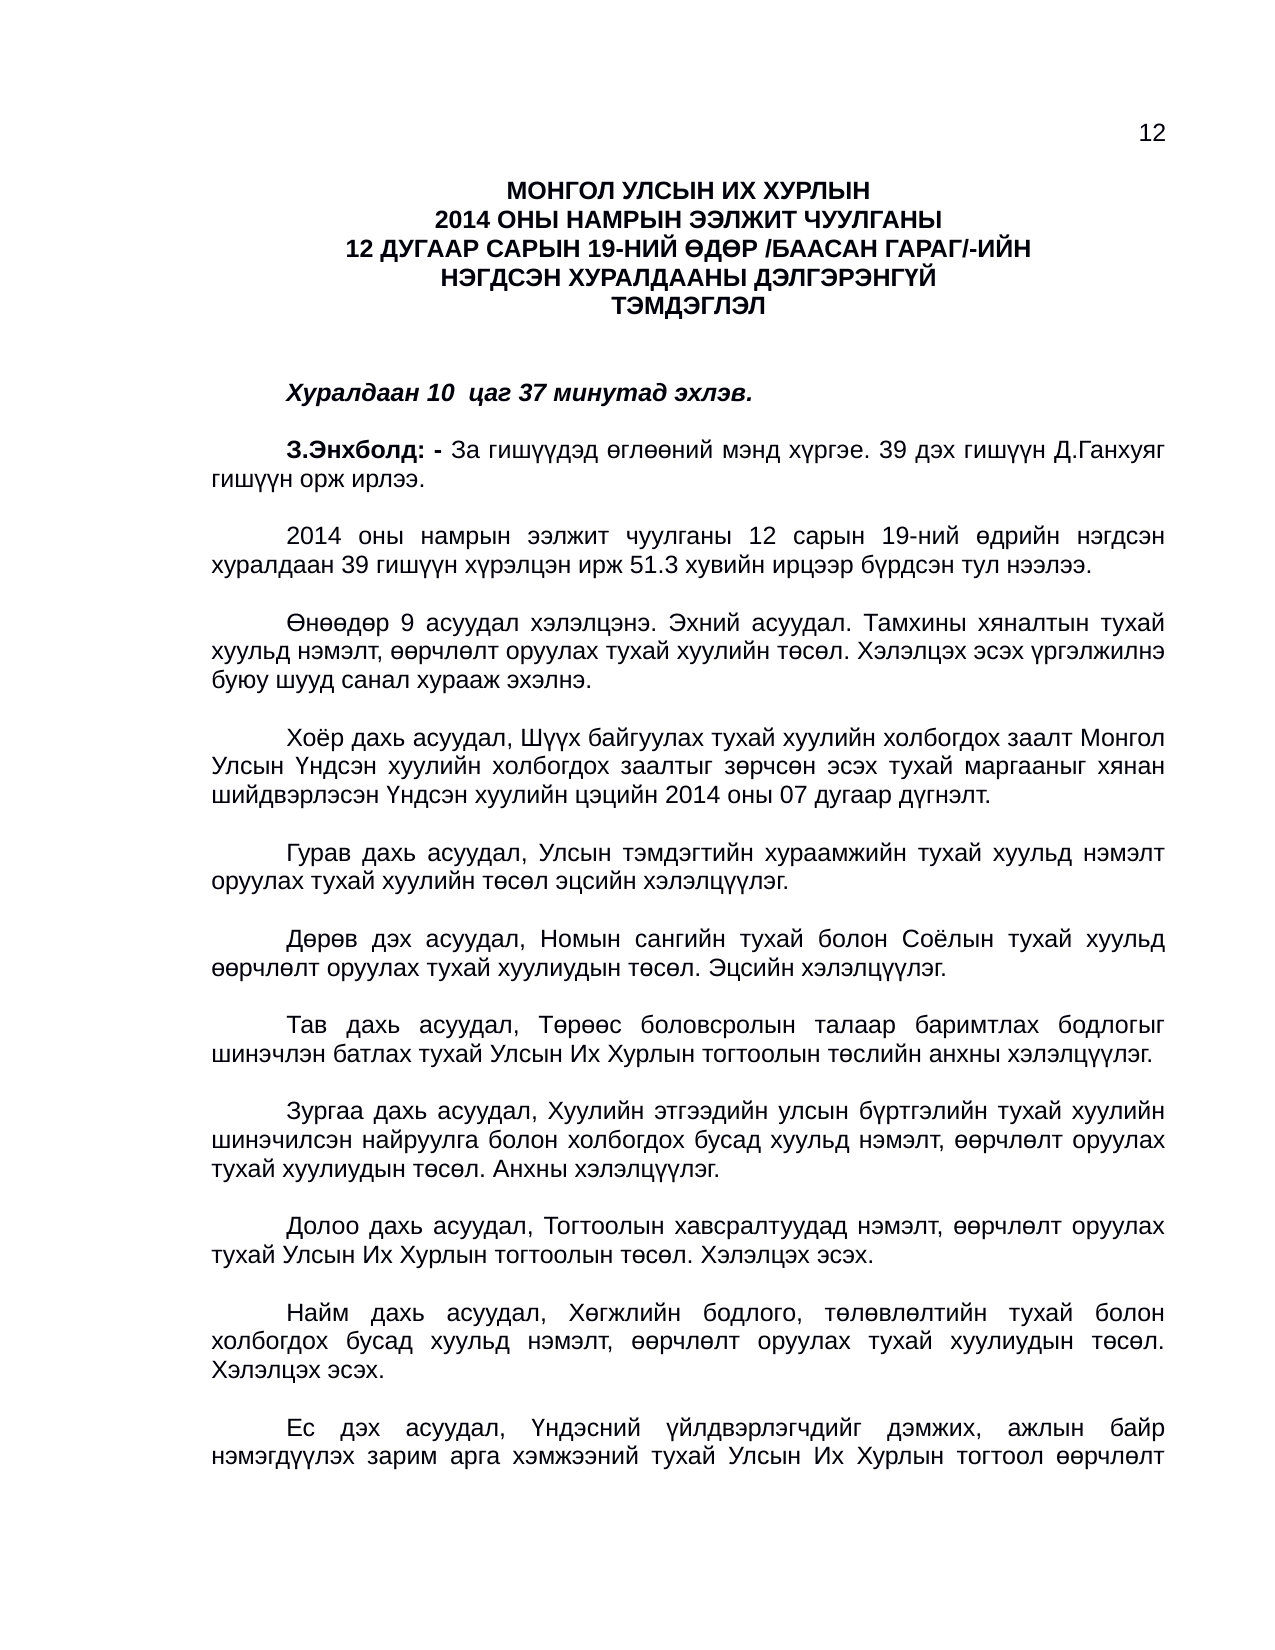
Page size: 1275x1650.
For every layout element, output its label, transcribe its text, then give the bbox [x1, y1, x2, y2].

text МОНГОЛ УЛСЫН ИХ ХУРЛЫН [211, 176, 1166, 205]
text Гурав дахь асуудал, Улсын тэмдэгтийн хураамжийн тухай хуульд нэмэлт оруулах тухай хуулийн төсөл эцсийн хэлэлцүүлэг. [211, 838, 1166, 895]
text ТЭМДЭГЛЭЛ [211, 291, 1166, 320]
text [211, 1413, 1166, 1470]
text 2014 оны намрын ээлжит чуулганы 12 сарын 19-ний өдрийн нэгдсэн хуралдаан 39 гишүүн хүрэлцэн ирж 51.3 хувийн ирцээр бүрдсэн тул нээлээ. [211, 521, 1166, 579]
text 2014 ОНЫ НАМРЫН ЭЭЛЖИТ ЧУУЛГАНЫ [211, 205, 1166, 234]
text Дөрөв дэх асуудал, Номын сангийн тухай болон Соёлын тухай хуульд өөрчлөлт оруулах тухай хуулиудын төсөл. Эцсийн хэлэлцүүлэг. [211, 924, 1166, 981]
text Зургаа дахь асуудал, Хуулийн этгээдийн улсын бүртгэлийн тухай хуулийн шинэчилсэн найруулга болон холбогдох бусад хуульд нэмэлт, өөрчлөлт оруулах тухай хуулиудын төсөл. Анхны хэлэлцүүлэг. [211, 1096, 1166, 1183]
text З.Энхболд: - За гишүүдэд өглөөний мэнд хүргэе. 39 дэх гишүүн Д.Ганхуяг гишүүн орж ирлээ. [211, 435, 1166, 493]
text 12 ДУГААР САРЫН 19-НИЙ ӨДӨР /БААСАН ГАРАГ/-ИЙН [211, 234, 1166, 263]
text Өнөөдөр 9 асуудал хэлэлцэнэ. Эхний асуудал. Тамхины хяналтын тухай хуульд нэмэлт, өөрчлөлт оруулах тухай хуулийн төсөл. Хэлэлцэх эсэх үргэлжилнэ буюу шууд санал хурааж эхэлнэ. [211, 608, 1166, 694]
text Тав дахь асуудал, Төрөөс боловсролын талаар баримтлах бодлогыг шинэчлэн батлах тухай Улсын Их Хурлын тогтоолын төслийн анхны хэлэлцүүлэг. [211, 1010, 1166, 1068]
text НЭГДСЭН ХУРАЛДААНЫ ДЭЛГЭРЭНГҮЙ [211, 263, 1166, 291]
text Хоёр дахь асуудал, Шүүх байгуулах тухай хуулийн холбогдох заалт Монгол Улсын Үндсэн хуулийн холбогдох заалтыг зөрчсөн эсэх тухай маргааныг хянан шийдвэрлэсэн Үндсэн хуулийн цэцийн 2014 оны 07 дугаар дүгнэлт. [211, 723, 1166, 809]
text Долоо дахь асуудал, Тогтоолын хавсралтуудад нэмэлт, өөрчлөлт оруулах тухай Улсын Их Хурлын тогтоолын төсөл. Хэлэлцэх эсэх. [211, 1211, 1166, 1269]
text Найм дахь асуудал, Хөгжлийн бодлого, төлөвлөлтийн тухай болон холбогдох бусад хуульд нэмэлт, өөрчлөлт оруулах тухай хуулиудын төсөл. Хэлэлцэх эсэх. [211, 1298, 1166, 1384]
text Хуралдаан 10 цаг 37 минутад эхлэв. [211, 378, 1166, 406]
